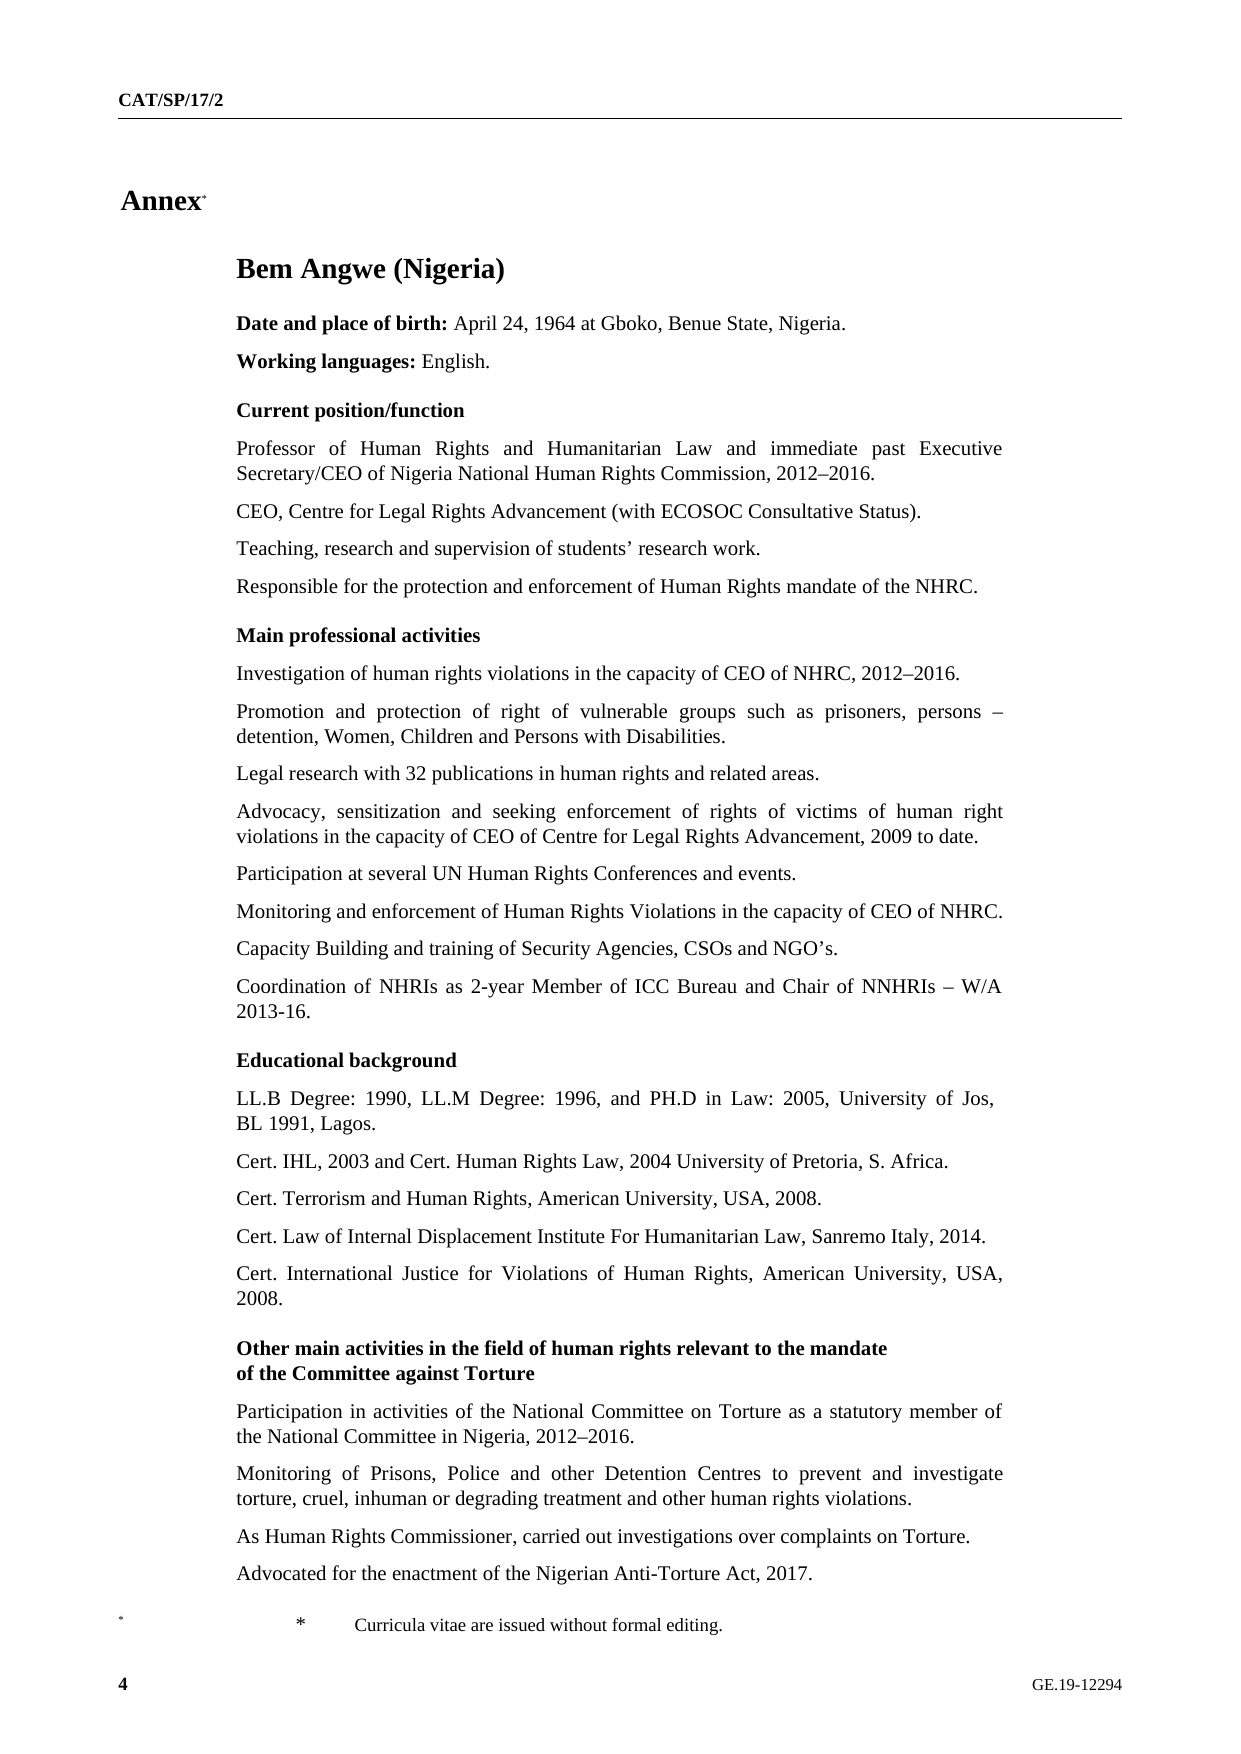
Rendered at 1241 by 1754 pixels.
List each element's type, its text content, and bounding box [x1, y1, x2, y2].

text Promotion and protection of right of vulnerable groups such as prisoners, persons – detention, Women, Children and Persons with Disabilities. [236, 698, 1004, 748]
text Responsible for the protection and enforcement of Human Rights mandate of the NHRC. [236, 573, 1004, 598]
text Cert. Law of Internal Displacement Institute For Humanitarian Law, Sanremo Italy, 2014. [236, 1223, 1004, 1248]
text Professor of Human Rights and Humanitarian Law and immediate past Executive Secretary/CEO of Nigeria National Human Rights Commission, 2012–2016. [236, 435, 1004, 485]
text LL.B Degree: 1990, LL.M Degree: 1996, and PH.D in Law: 2005, University of Jos, BL 1991, Lagos. [236, 1085, 1004, 1135]
text Date and place of birth: April 24, 1964 at Gboko, Benue State, Nigeria. [236, 310, 1004, 335]
text Cert. International Justice for Violations of Human Rights, American University, USA, 2008. [236, 1260, 1004, 1310]
text Advocated for the enactment of the Nigerian Anti-Torture Act, 2017. [236, 1560, 1004, 1585]
text Cert. Terrorism and Human Rights, American University, USA, 2008. [236, 1185, 1004, 1210]
text Legal research with 32 publications in human rights and related areas. [236, 760, 1004, 785]
text Capacity Building and training of Security Agencies, CSOs and NGO’s. [236, 935, 1004, 960]
text Monitoring of Prisons, Police and other Detention Centres to prevent and investigate torture, cruel, inhuman or degrading treatment and other human rights violations. [236, 1460, 1004, 1510]
text Other main activities in the field of human rights relevant to the mandate of the Committee against Torture [118, 1335, 1004, 1385]
text Cert. IHL, 2003 and Cert. Human Rights Law, 2004 University of Pretoria, S. Africa. [236, 1148, 1004, 1173]
text Coordination of NHRIs as 2-year Member of ICC Bureau and Chair of NNHRIs – W/A 2013-16. [236, 973, 1004, 1023]
text Monitoring and enforcement of Human Rights Violations in the capacity of CEO of NHRC. [236, 898, 1004, 923]
text Investigation of human rights violations in the capacity of CEO of NHRC, 2012–2016. [236, 660, 1004, 685]
text Working languages: English. [236, 348, 1004, 373]
text Annex* [118, 185, 1004, 216]
text Participation at several UN Human Rights Conferences and events. [236, 860, 1004, 885]
text CEO, Centre for Legal Rights Advancement (with ECOSOC Consultative Status). [236, 498, 1004, 523]
text Participation in activities of the National Committee on Torture as a statutory member of the National Committee in Nigeria, 2012–2016. [236, 1398, 1004, 1448]
text Bem Angwe (Nigeria) [118, 254, 1004, 285]
text Advocacy, sensitization and seeking enforcement of rights of victims of human right violations in the capacity of CEO of Centre for Legal Rights Advancement, 2009 to date. [236, 798, 1004, 848]
text Educational background [118, 1048, 1004, 1073]
text Main professional activities [118, 623, 1004, 648]
text As Human Rights Commissioner, carried out investigations over complaints on Torture. [236, 1523, 1004, 1548]
text Current position/function [118, 398, 1004, 423]
text Teaching, research and supervision of students’ research work. [236, 535, 1004, 560]
